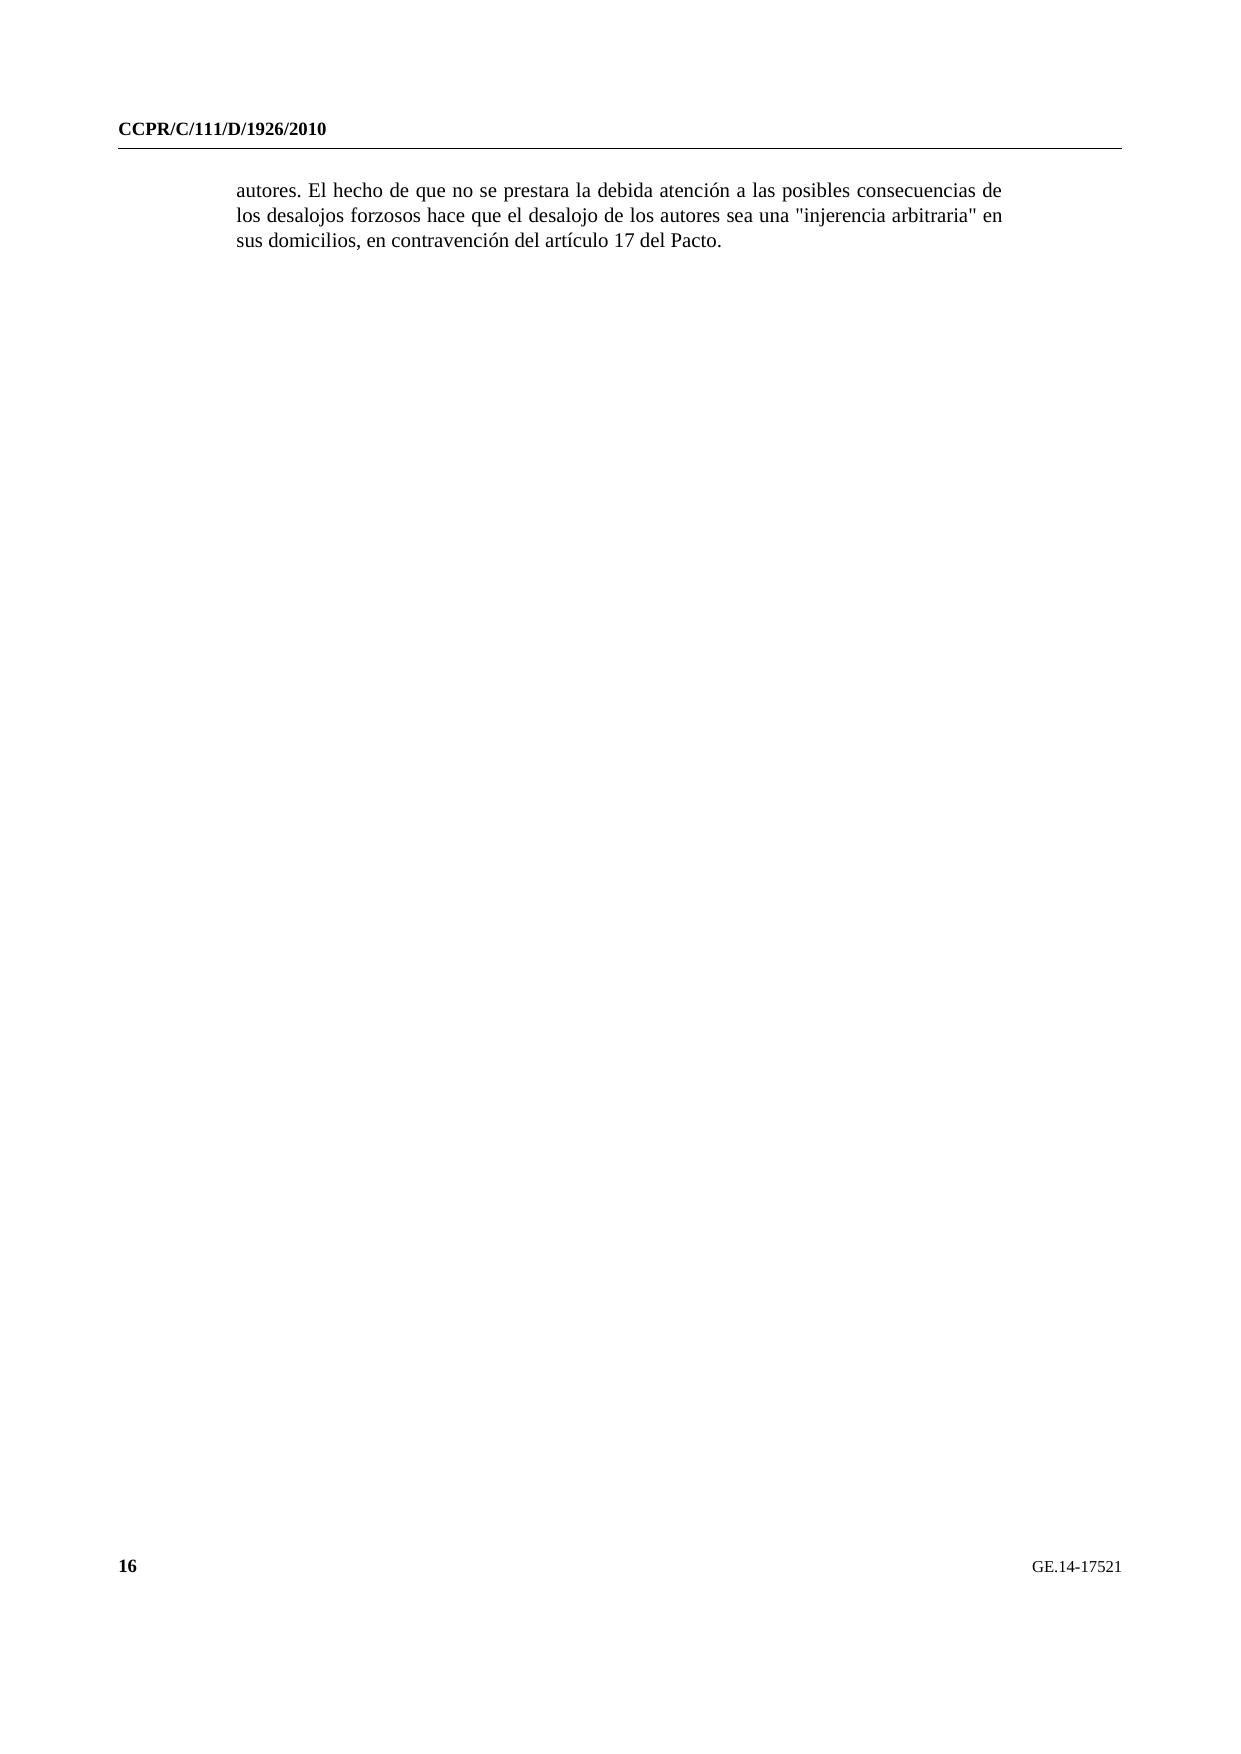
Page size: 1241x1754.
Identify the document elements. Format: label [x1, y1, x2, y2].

text [236, 177, 1004, 252]
